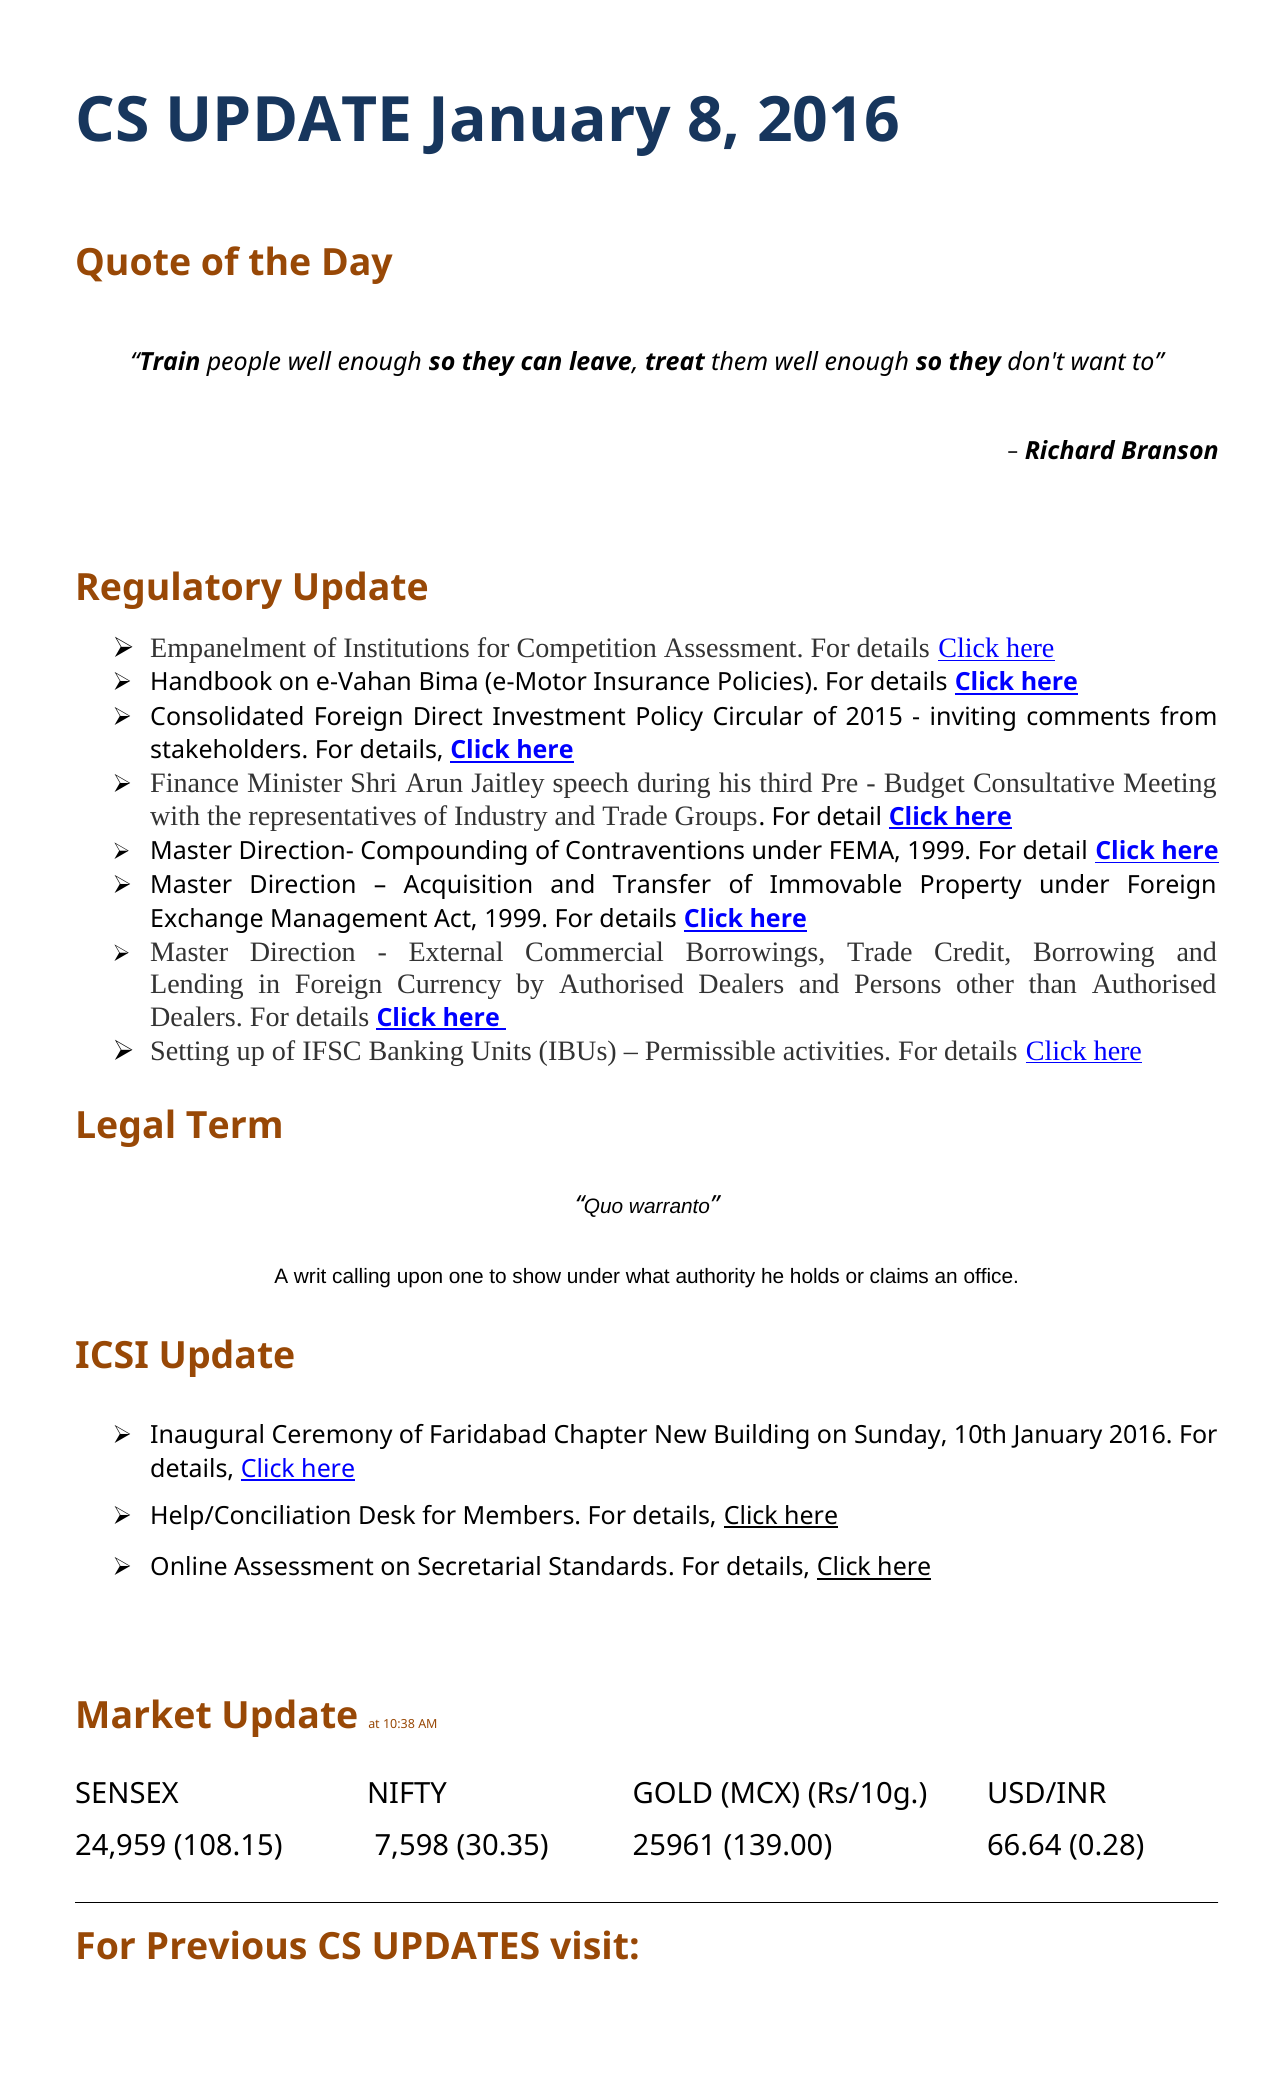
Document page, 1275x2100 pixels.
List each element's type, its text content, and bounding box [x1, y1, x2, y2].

text Quote of the Day [75, 235, 1218, 286]
table_header GOLD (MCX) (Rs/10g.) 25961 (139.00) [621, 1760, 976, 1864]
subtitle Master Direction – Acquisition and Transfer of Immovable Property under Foreign Exchange Management Act, 1999. For details Click here [112, 867, 1218, 935]
subtitle Setting up of IFSC Banking Units (IBUs) – Permissible activities. For details Click here [112, 1034, 1218, 1066]
subtitle ​Finance Minister Shri Arun Jaitley speech during his third Pre - Budget Consultative Meeting with the representatives of Industry and Trade Groups. For detail Click here [112, 766, 1218, 833]
text “‎Train people well enough so they can leave, treat them well enough so they don't want to” [75, 344, 1218, 378]
table_header SENSEX 24,959 (108.15) [64, 1760, 356, 1864]
table_header USD/INR 66.64 (0.28) [976, 1760, 1176, 1864]
subtitle Master Direction- Compounding of Contraventions under FEMA, 1999. For detail Click here [112, 833, 1218, 867]
subtitle Master Direction - External Commercial Borrowings, Trade Credit, Borrowing and Lending in Foreign Currency by Authorised Dealers and Persons other than Authorised Dealers. For details Click here [112, 935, 1218, 1034]
table_header NIFTY 7,598 (30.35) [356, 1760, 621, 1864]
text Market Update at 10:38 AM [75, 1689, 1218, 1740]
text Legal Term [75, 1099, 1218, 1150]
list Help/Conciliation Desk for Members. For details, Click here [112, 1497, 1218, 1531]
text “Quo warranto” [75, 1187, 1218, 1221]
subtitle Handbook on e-Vahan Bima (e-Motor Insurance Policies). For details Click here [112, 664, 1218, 698]
text For Previous CS UPDATES visit: [75, 1919, 1218, 1970]
text CS UPDATE January 8, 2016 [75, 75, 1237, 160]
text ICSI Update [75, 1329, 1218, 1380]
text A writ calling upon one to show under what authority he holds or claims an office. [75, 1264, 1218, 1288]
text Regulatory Update [75, 522, 1218, 611]
subtitle Empanelment of Institutions for Competition Assessment. For details Click here [112, 632, 1218, 664]
list Consolidated Foreign Direct Investment Policy Circular of 2015 - inviting comments from stakeholders. For details, Click here [112, 698, 1218, 766]
text – Richard Branson [75, 433, 1218, 467]
list Online Assessment on Secretarial Standards. For details, Click here [112, 1549, 1218, 1583]
list Inaugural Ceremony of Faridabad Chapter New Building on Sunday, 10th January 2016. For details, Click here [112, 1417, 1218, 1485]
